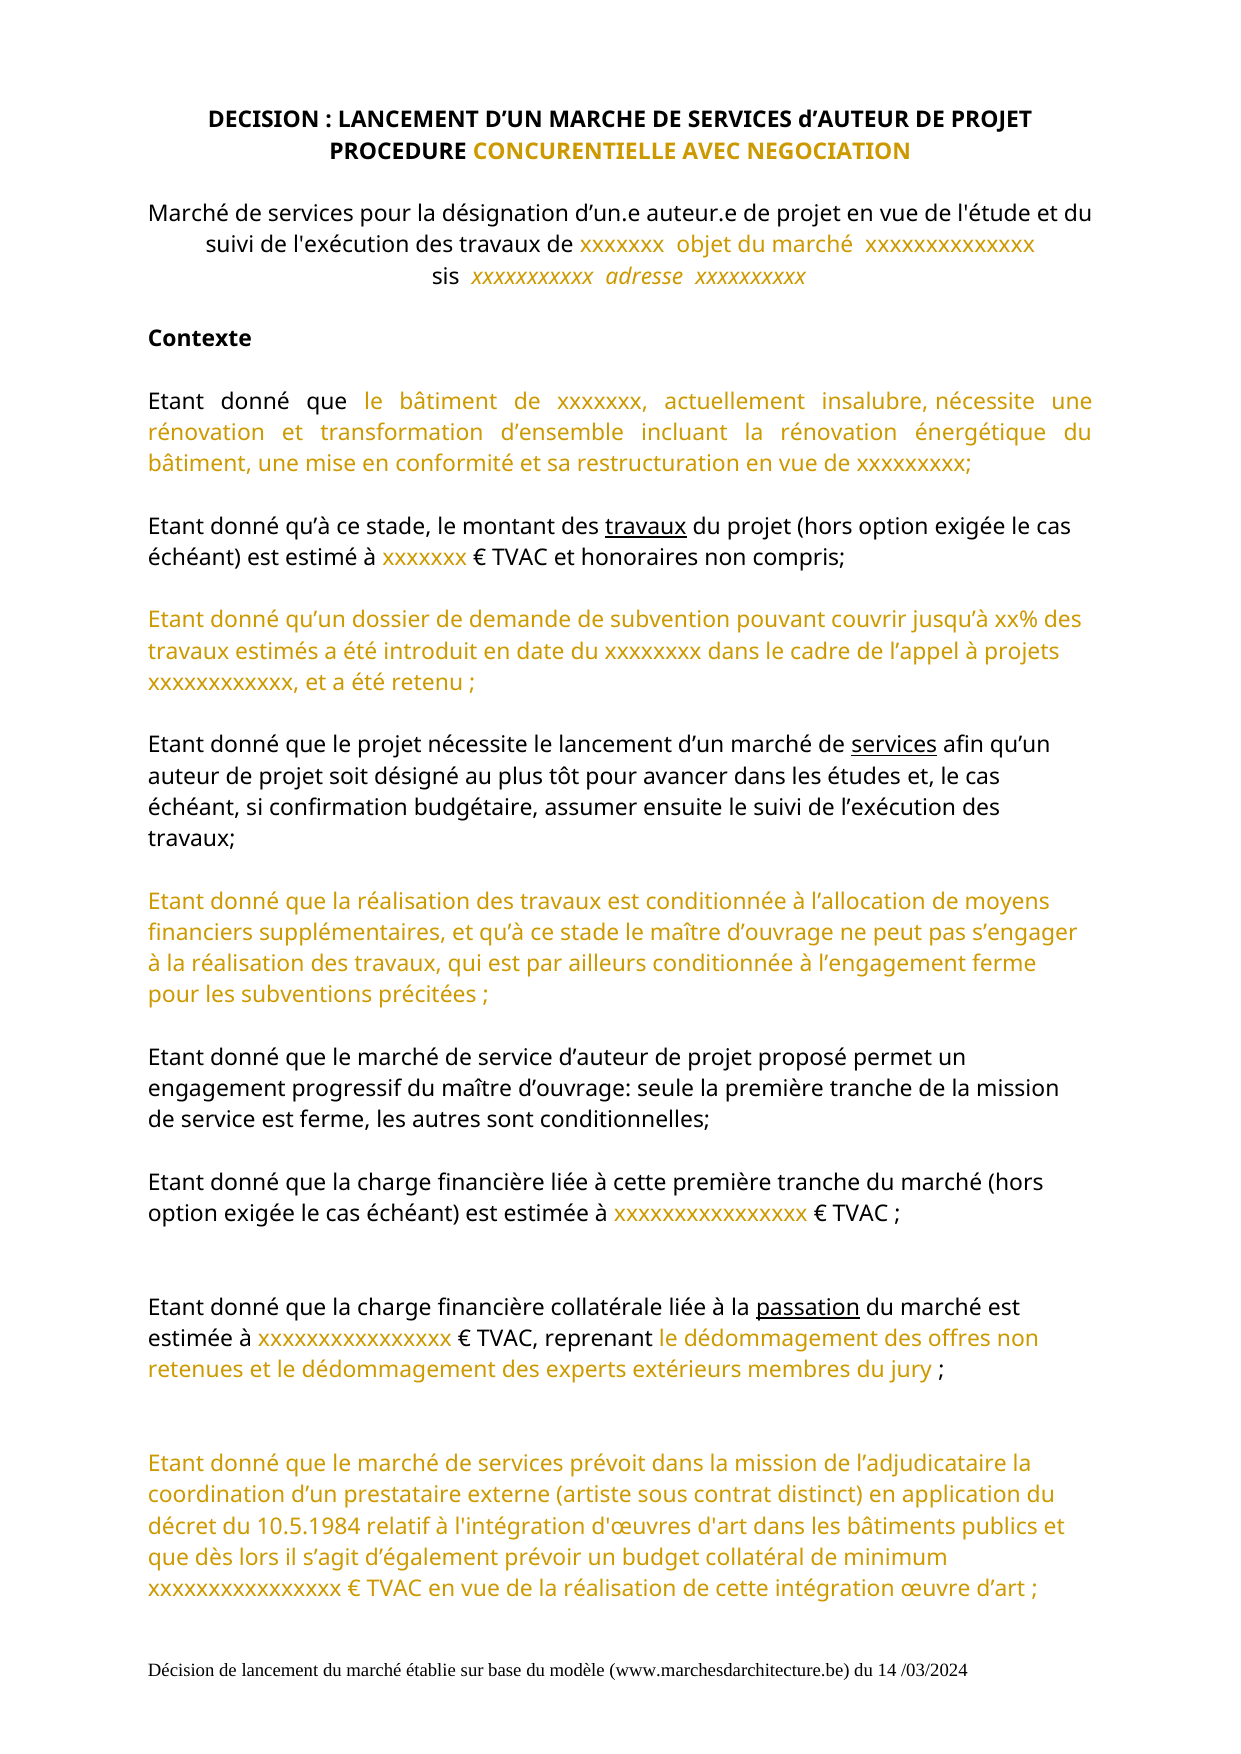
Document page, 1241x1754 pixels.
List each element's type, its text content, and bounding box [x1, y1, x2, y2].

text DECISION : LANCEMENT D’UN MARCHE DE SERVICES d’AUTEUR DE PROJET [148, 103, 1093, 135]
text Contexte [148, 322, 1093, 353]
text Etant donné qu’un dossier de demande de subvention pouvant couvrir jusqu’à xx% des travaux estimés a été introduit en date du xxxxxxxx dans le cadre de l’appel à projets xxxxxxxxxxxx, et a été retenu ; [148, 603, 1093, 697]
text Etant donné que le marché de service d’auteur de projet proposé permet un engagement progressif du maître d’ouvrage: seule la première tranche de la mission de service est ferme, les autres sont conditionnelles; [148, 1041, 1093, 1135]
text Etant donné que le marché de services prévoit dans la mission de l’adjudicataire la coordination d’un prestataire externe (artiste sous contrat distinct) en application du décret du 10.5.1984 relatif à l'intégration d'œuvres d'art dans les bâtiments publics et que dès lors il s’agit d’également prévoir un budget collatéral de minimum xxxxxxxxxxxxxxxx € TVAC en vue de la réalisation de cette intégration œuvre d’art ; [148, 1447, 1093, 1603]
text Etant donné que la réalisation des travaux est conditionnée à l’allocation de moyens financiers supplémentaires, et qu’à ce stade le maître d’ouvrage ne peut pas s’engager à la réalisation des travaux, qui est par ailleurs conditionnée à l’engagement ferme pour les subventions précitées ; [148, 885, 1093, 1010]
text Marché de services pour la désignation d’un.e auteur.e de projet en vue de l'étude et du suivi de l'exécution des travaux de xxxxxxx objet du marché xxxxxxxxxxxxxx [148, 197, 1093, 260]
text Etant donné que la charge financière liée à cette première tranche du marché (hors option exigée le cas échéant) est estimée à xxxxxxxxxxxxxxxx € TVAC ; [148, 1166, 1093, 1228]
text PROCEDURE CONCURENTIELLE AVEC NEGOCIATION [148, 135, 1093, 166]
text Etant donné que la charge financière collatérale liée à la passation du marché est estimée à xxxxxxxxxxxxxxxx € TVAC, reprenant le dédommagement des offres non retenues et le dédommagement des experts extérieurs membres du jury ; [148, 1291, 1093, 1385]
text Etant donné que le bâtiment de xxxxxxx, actuellement insalubre, nécessite une rénovation et transformation d’ensemble incluant la rénovation énergétique du bâtiment, une mise en conformité et sa restructuration en vue de xxxxxxxxx; [148, 385, 1093, 478]
text sis xxxxxxxxxxx adresse xxxxxxxxxx [148, 260, 1093, 291]
text Etant donné qu’à ce stade, le montant des travaux du projet (hors option exigée le cas échéant) est estimé à xxxxxxx € TVAC et honoraires non compris; [148, 510, 1093, 572]
text Etant donné que le projet nécessite le lancement d’un marché de services afin qu’un auteur de projet soit désigné au plus tôt pour avancer dans les études et, le cas échéant, si confirmation budgétaire, assumer ensuite le suivi de l’exécution des travaux; [148, 728, 1093, 853]
